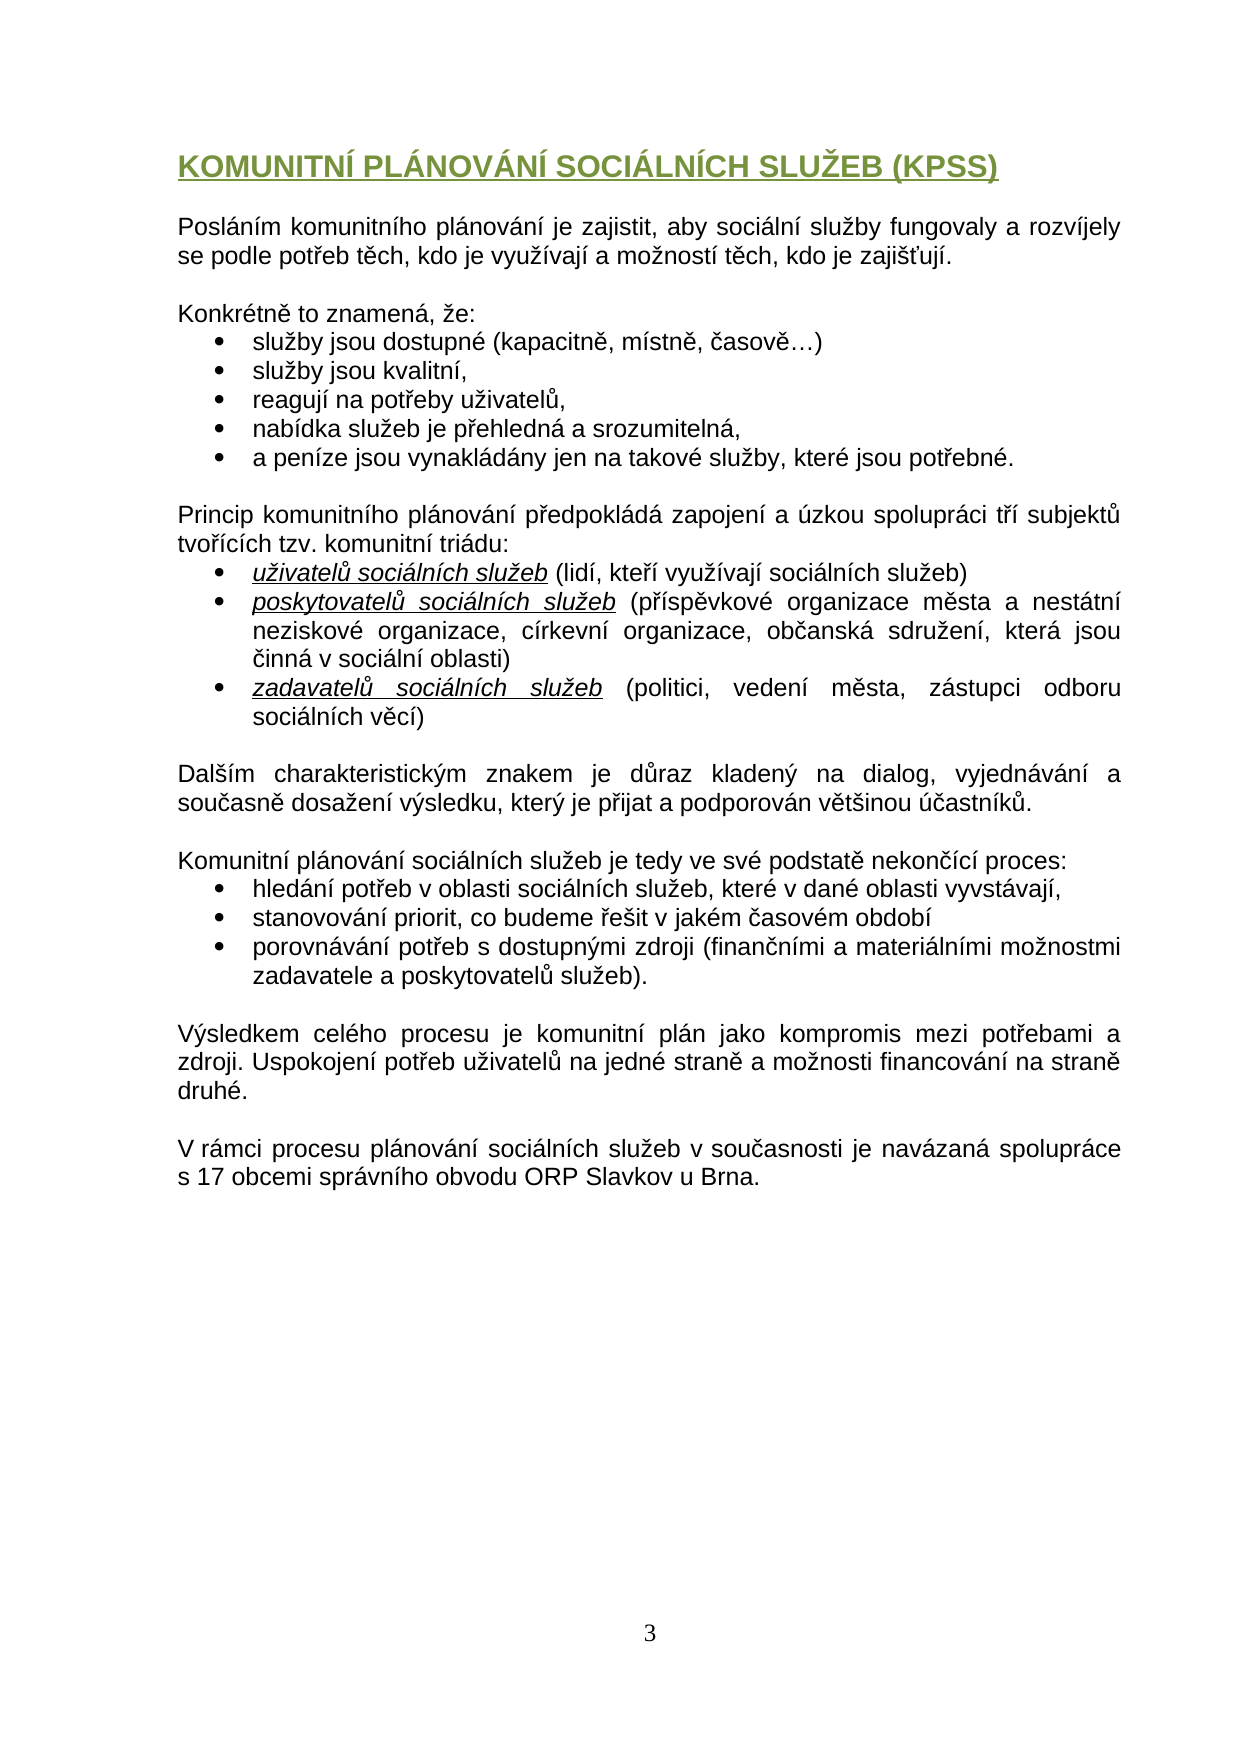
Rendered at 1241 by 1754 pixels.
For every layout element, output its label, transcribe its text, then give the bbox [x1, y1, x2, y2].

list nabídka služeb je přehledná a srozumitelná, [215, 414, 1122, 443]
text Komunitní plánování sociálních služeb je tedy ve své podstatě nekončící proces: [177, 846, 1122, 874]
list služby jsou dostupné (kapacitně, místně, časově…) [215, 327, 1122, 356]
text Posláním komunitního plánování je zajistit, aby sociální služby fungovaly a rozvíjely se podle potřeb těch, kdo je využívají a možností těch, kdo je zajišťují. [177, 212, 1122, 270]
text Konkrétně to znamená, že: [177, 299, 1122, 327]
text Princip komunitního plánování předpokládá zapojení a úzkou spolupráci tří subjektů tvořících tzv. komunitní triádu: [177, 500, 1122, 558]
subtitle Komunitní plánování sociálních služeb (KPSS) [177, 148, 1122, 184]
list poskytovatelů sociálních služeb (příspěvkové organizace města a nestátní neziskové organizace, církevní organizace, občanská sdružení, která jsou činná v sociální oblasti) [215, 587, 1122, 673]
text Výsledkem celého procesu je komunitní plán jako kompromis mezi potřebami a zdroji. Uspokojení potřeb uživatelů na jedné straně a možnosti financování na straně druhé. [177, 1018, 1122, 1105]
list uživatelů sociálních služeb (lidí, kteří využívají sociálních služeb) [215, 558, 1122, 587]
list stanovování priorit, co budeme řešit v jakém časovém období [215, 903, 1122, 932]
text V rámci procesu plánování sociálních služeb v současnosti je navázaná spolupráce s 17 obcemi správního obvodu ORP Slavkov u Brna. [177, 1133, 1122, 1191]
list reagují na potřeby uživatelů, [215, 385, 1122, 414]
list a peníze jsou vynakládány jen na takové služby, které jsou potřebné. [215, 443, 1122, 472]
list služby jsou kvalitní, [215, 356, 1122, 385]
list zadavatelů sociálních služeb (politici, vedení města, zástupci odboru sociálních věcí) [215, 673, 1122, 731]
text Dalším charakteristickým znakem je důraz kladený na dialog, vyjednávání a současně dosažení výsledku, který je přijat a podporován většinou účastníků. [177, 759, 1122, 817]
list porovnávání potřeb s dostupnými zdroji (finančními a materiálními možnostmi zadavatele a poskytovatelů služeb). [215, 932, 1122, 990]
list hledání potřeb v oblasti sociálních služeb, které v dané oblasti vyvstávají, [215, 874, 1122, 903]
